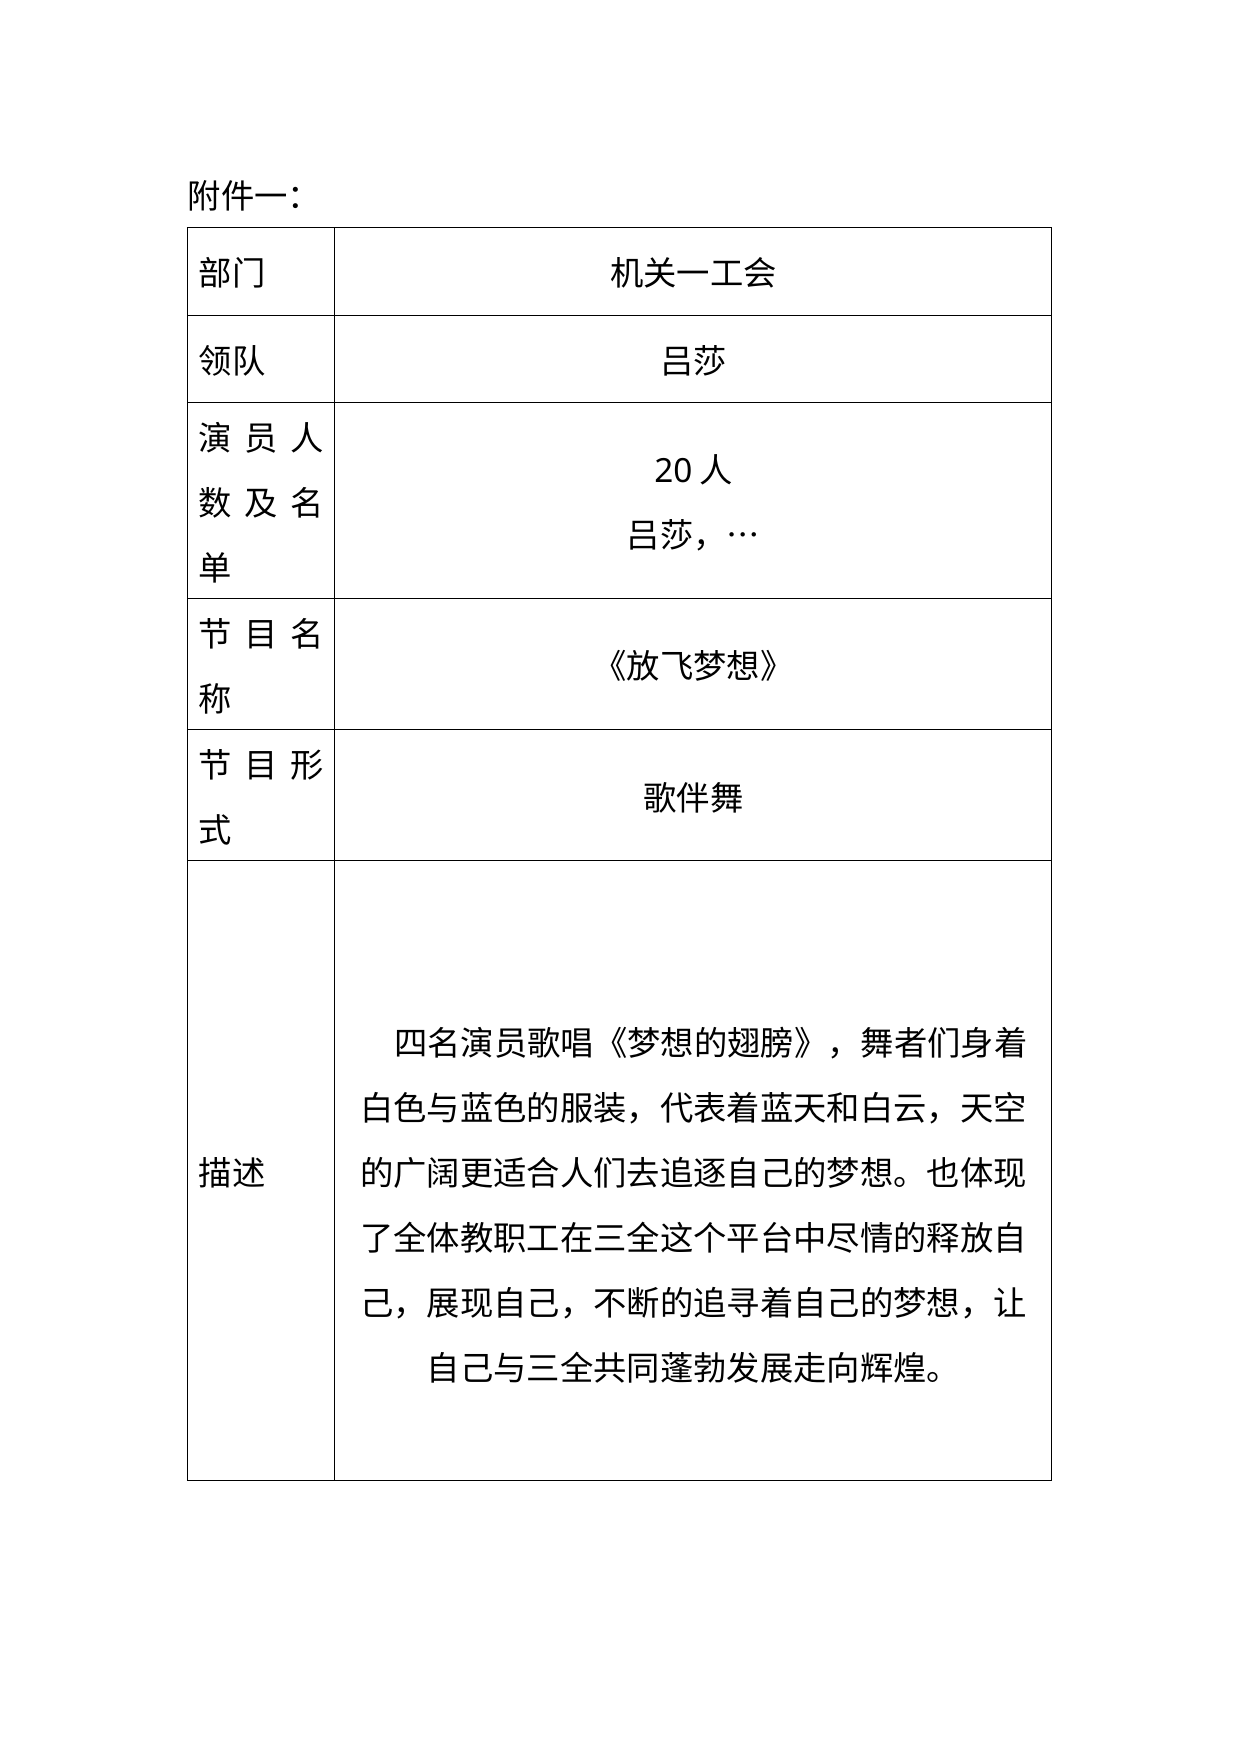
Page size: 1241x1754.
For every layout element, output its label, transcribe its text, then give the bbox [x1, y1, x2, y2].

table_cell 描述 [188, 861, 334, 1480]
table_cell 20人 吕莎，… [335, 403, 1051, 598]
table_header 机关一工会 [335, 228, 1051, 314]
text 附件一： [187, 162, 1053, 227]
table_cell 歌伴舞 [335, 730, 1051, 860]
table_cell 演员人数及名单 [188, 403, 334, 598]
table_cell 节目名称 [188, 599, 334, 729]
table_header 部门 [188, 228, 334, 314]
table_cell 四名演员歌唱《梦想的翅膀》，舞者们身着白色与蓝色的服装，代表着蓝天和白云，天空的广阔更适合人们去追逐自己的梦想。也体现了全体教职工在三全这个平台中尽情的释放自己，展现自己，不断的追寻着自己的梦想，让自己与三全共同蓬勃发展走向辉煌。 [335, 861, 1051, 1480]
table_cell 节目形式 [188, 730, 334, 860]
table_cell 《放飞梦想》 [335, 599, 1051, 729]
table_cell 吕莎 [335, 316, 1051, 402]
table_cell 领队 [188, 316, 334, 402]
